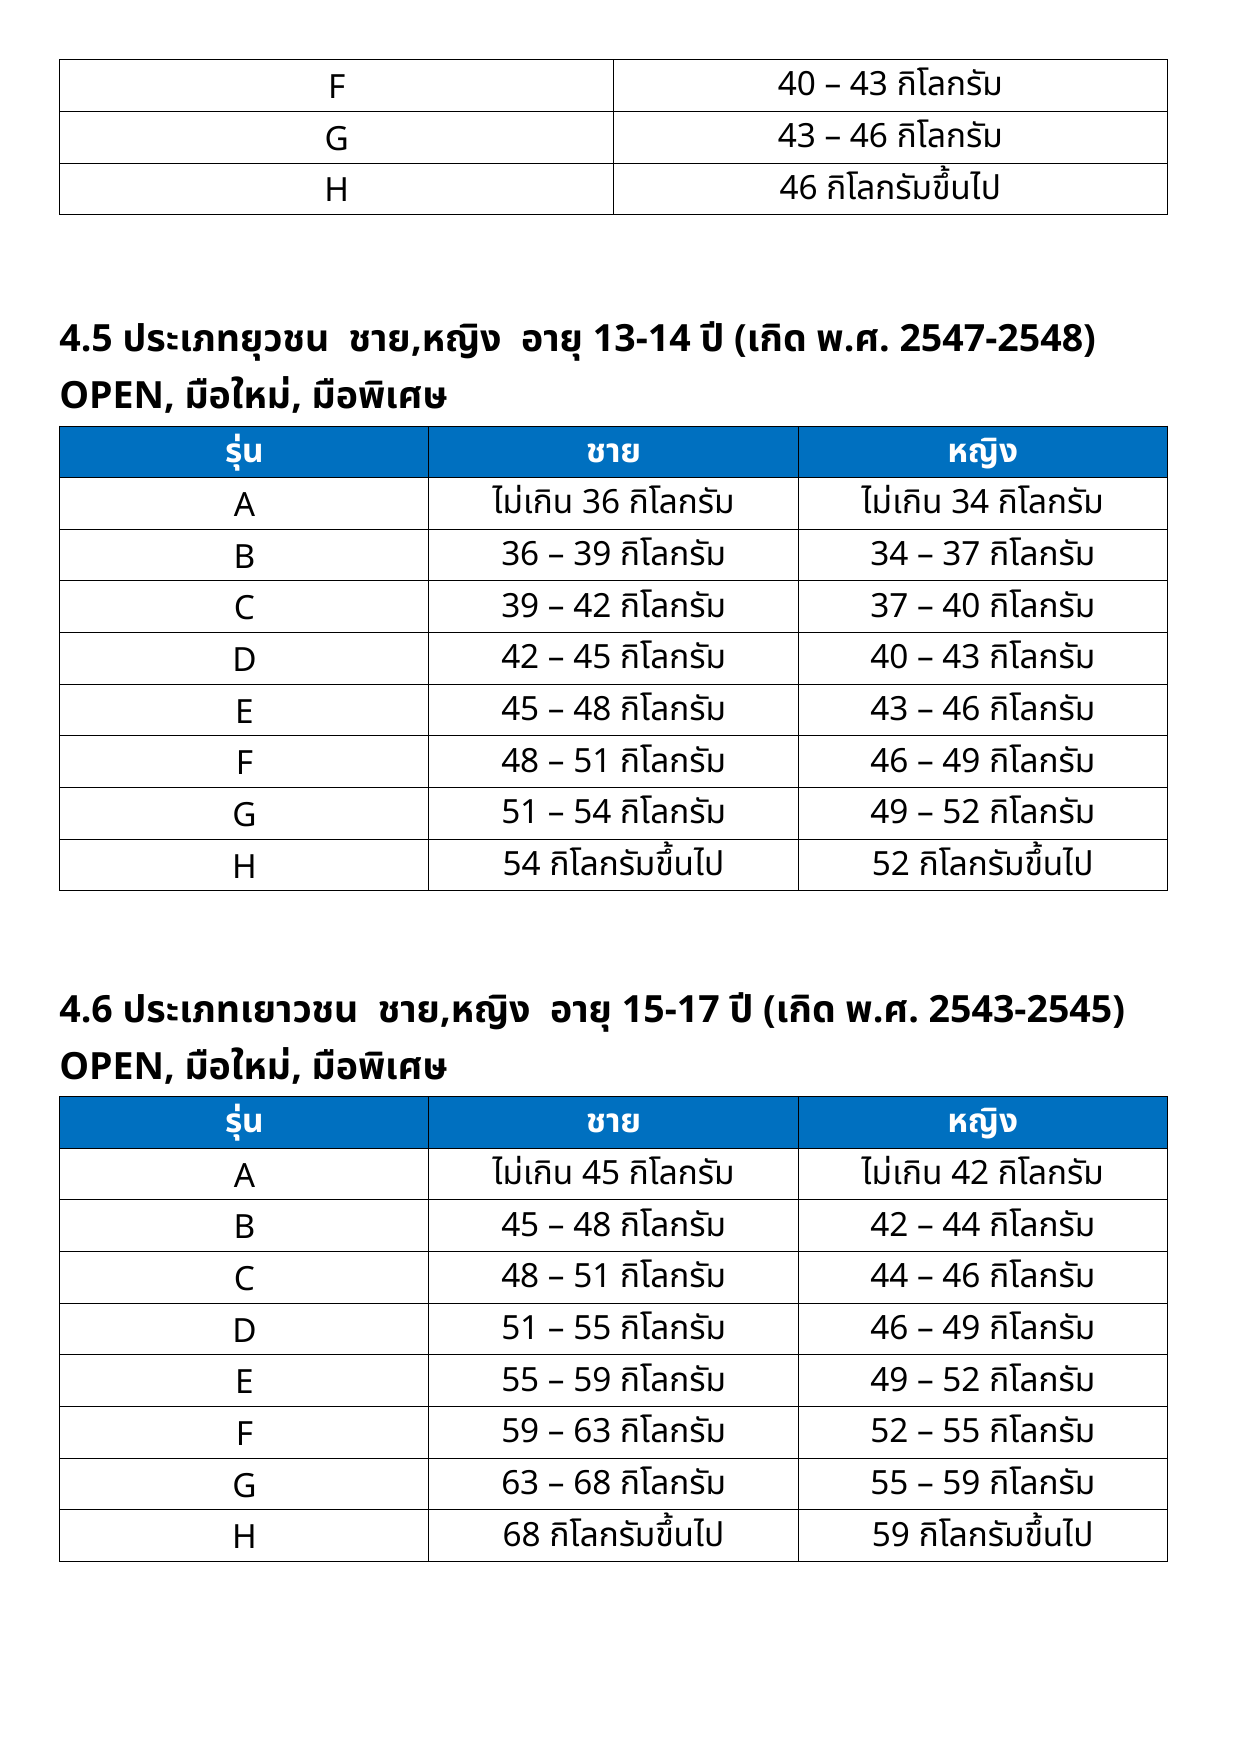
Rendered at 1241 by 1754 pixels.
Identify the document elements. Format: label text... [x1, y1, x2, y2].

table_cell 44 – 46 กิโลกรัม [799, 1252, 1167, 1303]
table_cell 55 – 59 กิโลกรัม [429, 1355, 798, 1406]
table_header หญิง [799, 427, 1167, 477]
table_cell ไม่เกิน 36 กิโลกรัม [429, 478, 798, 529]
table_cell B [60, 1200, 428, 1251]
table_cell 49 – 52 กิโลกรัม [799, 788, 1167, 839]
table_cell A [60, 478, 428, 529]
table_cell F [60, 736, 428, 787]
table_cell 45 – 48 กิโลกรัม [429, 685, 798, 735]
table_cell F [60, 1407, 428, 1458]
table_cell D [60, 1304, 428, 1354]
table_header รุ่น [60, 1097, 428, 1148]
table_cell 46 กิโลกรัมขึ้นไป [614, 164, 1167, 214]
table_header ชาย [429, 1097, 798, 1148]
table_cell 54 กิโลกรัมขึ้นไป [429, 840, 798, 890]
table_cell 40 – 43 กิโลกรัม [614, 60, 1167, 111]
text 4.5 ประเภทยุวชน ชาย,หญิง อายุ 13-14 ปี (เกิด พ.ศ. 2547-2548) OPEN, มือใหม่, มือพิเศษ [59, 312, 1167, 426]
table_cell 36 – 39 กิโลกรัม [429, 530, 798, 580]
table_cell 59 – 63 กิโลกรัม [429, 1407, 798, 1458]
table_cell 52 – 55 กิโลกรัม [799, 1407, 1167, 1458]
table_cell 42 – 45 กิโลกรัม [429, 633, 798, 684]
table_cell 45 – 48 กิโลกรัม [429, 1200, 798, 1251]
table_cell 49 – 52 กิโลกรัม [799, 1355, 1167, 1406]
table_cell 37 – 40 กิโลกรัม [799, 581, 1167, 632]
table_cell 51 – 54 กิโลกรัม [429, 788, 798, 839]
table_cell 46 – 49 กิโลกรัม [799, 1304, 1167, 1354]
table_cell 55 – 59 กิโลกรัม [799, 1459, 1167, 1509]
table_cell C [60, 1252, 428, 1303]
table_cell 40 – 43 กิโลกรัม [799, 633, 1167, 684]
table_cell 63 – 68 กิโลกรัม [429, 1459, 798, 1509]
table_cell B [60, 530, 428, 580]
table_cell A [60, 1149, 428, 1199]
table_cell 46 – 49 กิโลกรัม [799, 736, 1167, 787]
table_cell H [60, 164, 613, 214]
table_cell 39 – 42 กิโลกรัม [429, 581, 798, 632]
table_cell F [60, 60, 613, 111]
table_cell G [60, 112, 613, 162]
table_cell G [60, 788, 428, 839]
table_cell 51 – 55 กิโลกรัม [429, 1304, 798, 1354]
table_header หญิง [799, 1097, 1167, 1148]
table_cell ไม่เกิน 34 กิโลกรัม [799, 478, 1167, 529]
table_cell 52 กิโลกรัมขึ้นไป [799, 840, 1167, 890]
table_cell 68 กิโลกรัมขึ้นไป [429, 1510, 798, 1561]
table_cell H [60, 840, 428, 890]
table_cell 59 กิโลกรัมขึ้นไป [799, 1510, 1167, 1561]
table_cell 42 – 44 กิโลกรัม [799, 1200, 1167, 1251]
table_cell 43 – 46 กิโลกรัม [799, 685, 1167, 735]
table_cell H [60, 1510, 428, 1561]
table_cell 34 – 37 กิโลกรัม [799, 530, 1167, 580]
table_header ชาย [429, 427, 798, 477]
table_cell E [60, 685, 428, 735]
table_cell ไม่เกิน 45 กิโลกรัม [429, 1149, 798, 1199]
table_cell 48 – 51 กิโลกรัม [429, 1252, 798, 1303]
table_cell ไม่เกิน 42 กิโลกรัม [799, 1149, 1167, 1199]
table_header รุ่น [60, 427, 428, 477]
table_cell 48 – 51 กิโลกรัม [429, 736, 798, 787]
table_cell C [60, 581, 428, 632]
table_cell 43 – 46 กิโลกรัม [614, 112, 1167, 162]
text 4.6 ประเภทเยาวชน ชาย,หญิง อายุ 15-17 ปี (เกิด พ.ศ. 2543-2545) OPEN, มือใหม่, มือพิเศษ [59, 982, 1167, 1096]
table_cell E [60, 1355, 428, 1406]
table_cell G [60, 1459, 428, 1509]
table_cell D [60, 633, 428, 684]
